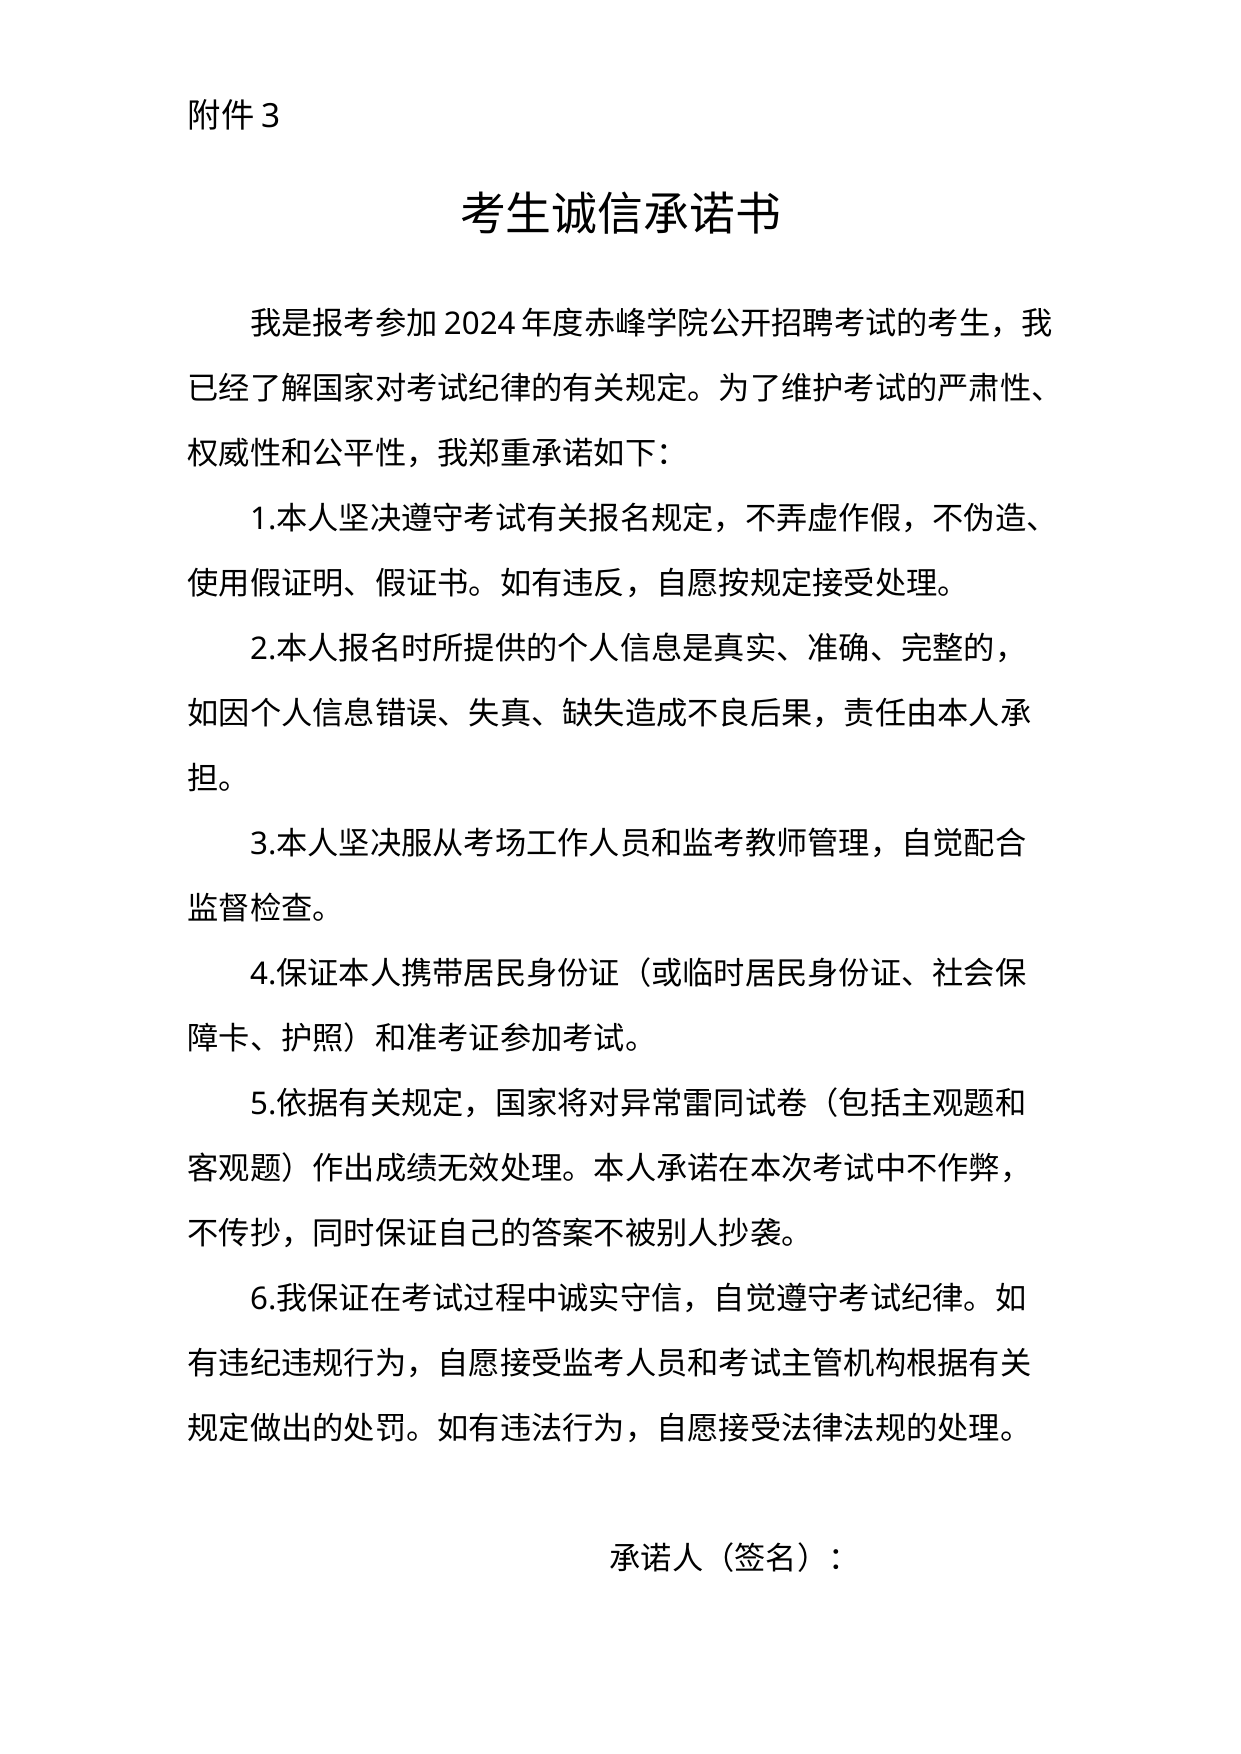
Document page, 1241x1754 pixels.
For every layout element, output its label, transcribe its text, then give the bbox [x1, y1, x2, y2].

text 4.保证本人携带居民身份证（或临时居民身份证、社会保障卡、护照）和准考证参加考试。 [187, 938, 1053, 1068]
text 1.本人坚决遵守考试有关报名规定，不弄虚作假，不伪造、使用假证明、假证书。如有违反，自愿按规定接受处理。 [187, 483, 1053, 613]
text 6.我保证在考试过程中诚实守信，自觉遵守考试纪律。如有违纪违规行为，自愿接受监考人员和考试主管机构根据有关规定做出的处罚。如有违法行为，自愿接受法律法规的处理。 [187, 1263, 1053, 1458]
text 承诺人（签名）： [187, 1523, 1053, 1588]
text 3.本人坚决服从考场工作人员和监考教师管理，自觉配合监督检查。 [187, 808, 1053, 938]
text 考生诚信承诺书 [187, 162, 1053, 259]
text 我是报考参加2024年度赤峰学院公开招聘考试的考生，我已经了解国家对考试纪律的有关规定。为了维护考试的严肃性、权威性和公平性，我郑重承诺如下： [187, 288, 1053, 483]
text 2.本人报名时所提供的个人信息是真实、准确、完整的，如因个人信息错误、失真、缺失造成不良后果，责任由本人承担。 [187, 613, 1053, 808]
text 5.依据有关规定，国家将对异常雷同试卷（包括主观题和客观题）作出成绩无效处理。本人承诺在本次考试中不作弊，不传抄，同时保证自己的答案不被别人抄袭。 [187, 1068, 1053, 1263]
